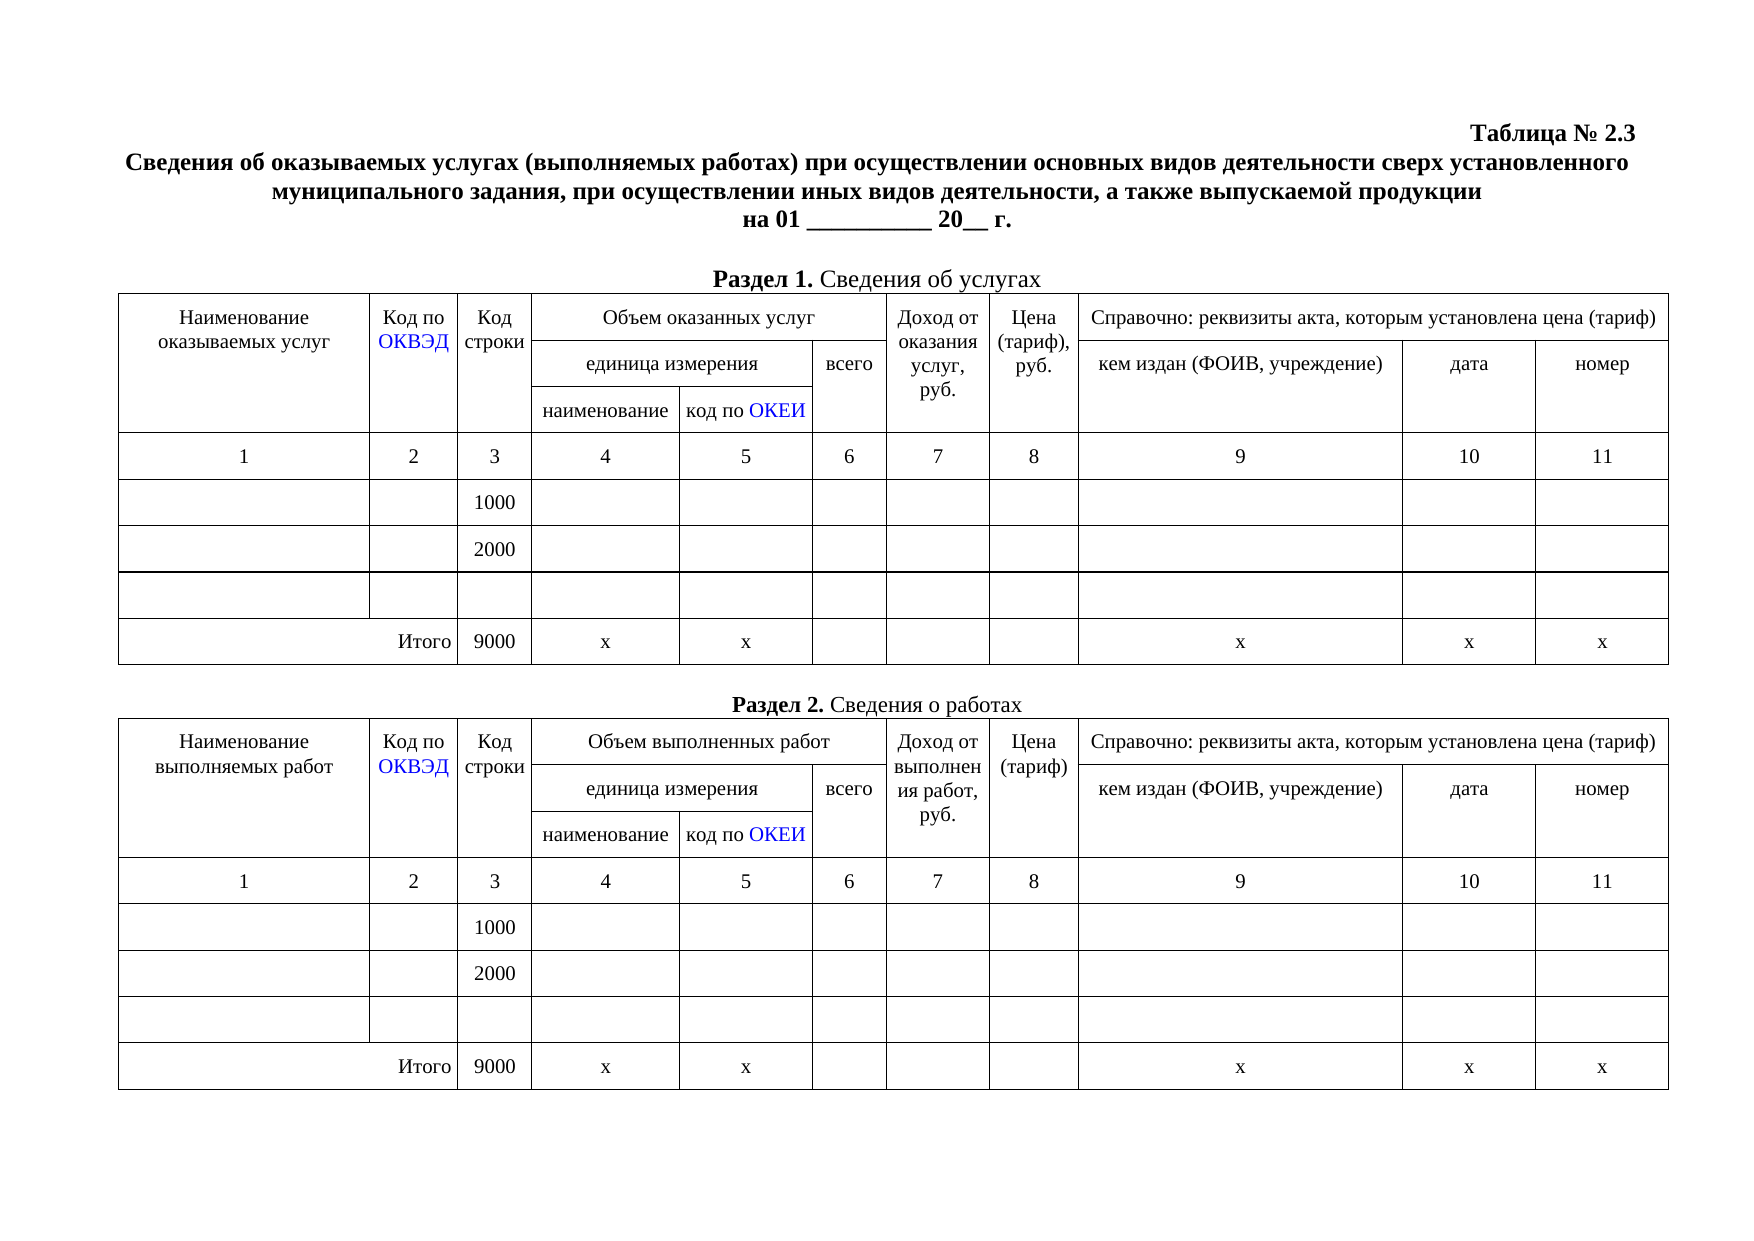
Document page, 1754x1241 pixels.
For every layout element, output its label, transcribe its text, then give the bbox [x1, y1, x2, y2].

table_cell единица измерения [532, 765, 812, 811]
title Раздел 1. Сведения об услугах [118, 264, 1636, 293]
table_cell [458, 997, 531, 1042]
table_header Доход от выполнения работ, руб. [887, 719, 989, 857]
table_cell [887, 904, 989, 949]
table_cell [813, 951, 886, 996]
table_cell 1000 [458, 904, 531, 949]
table_cell [813, 997, 886, 1042]
table_cell [887, 480, 989, 525]
table_cell [1079, 904, 1402, 949]
table_cell [990, 619, 1078, 664]
table_cell [119, 619, 369, 664]
table_cell x [1403, 1043, 1535, 1089]
table_cell [813, 526, 886, 571]
table_cell 1000 [458, 480, 531, 525]
table_cell x [680, 619, 812, 664]
table_cell [1403, 526, 1535, 571]
table_cell 6 [813, 858, 886, 903]
table_cell [1079, 951, 1402, 996]
table_cell [119, 951, 369, 996]
table_cell [1079, 480, 1402, 525]
table_cell [990, 573, 1078, 618]
table_cell [680, 526, 812, 571]
table_cell [680, 480, 812, 525]
table_cell [1403, 573, 1535, 618]
table_cell [458, 573, 531, 618]
text Таблица № 2.3 [118, 118, 1636, 147]
table_cell 2 [370, 433, 457, 479]
table_cell 11 [1536, 433, 1668, 479]
table_cell [680, 573, 812, 618]
table_header Наименование оказываемых услуг [119, 294, 369, 432]
table_cell номер [1536, 765, 1668, 857]
table_cell [680, 904, 812, 949]
table_header Цена (тариф), руб. [990, 294, 1078, 432]
table_cell x [1536, 1043, 1668, 1089]
table_cell 3 [458, 858, 531, 903]
table_cell x [1536, 619, 1668, 664]
table_cell 5 [680, 858, 812, 903]
table_cell 9000 [458, 619, 531, 664]
table_cell код по ОКЕИ [680, 387, 812, 432]
table_cell [990, 997, 1078, 1042]
table_cell x [680, 1043, 812, 1089]
table_cell [1536, 904, 1668, 949]
table_cell x [532, 619, 679, 664]
table_cell x [1079, 619, 1402, 664]
table_header Объем выполненных работ [532, 719, 886, 764]
table_cell 3 [458, 433, 531, 479]
table_cell [119, 997, 369, 1042]
table_cell [1536, 951, 1668, 996]
table_cell всего [813, 765, 886, 857]
table_header Код строки [458, 719, 531, 857]
table_cell всего [813, 341, 886, 432]
table_cell [813, 573, 886, 618]
table_cell [990, 951, 1078, 996]
table_header Наименование выполняемых работ [119, 719, 369, 857]
table_cell [119, 573, 369, 618]
table_cell [370, 951, 457, 996]
table_cell 9 [1079, 433, 1402, 479]
table_cell [813, 1043, 886, 1089]
table_cell 4 [532, 433, 679, 479]
table_cell [532, 951, 679, 996]
table_header Справочно: реквизиты акта, которым установлена цена (тариф) [1079, 719, 1668, 764]
table_cell [370, 526, 457, 571]
table_cell код по ОКЕИ [680, 812, 812, 857]
table_cell 8 [990, 433, 1078, 479]
table_cell 5 [680, 433, 812, 479]
table_cell [119, 480, 369, 525]
table_header Объем оказанных услуг [532, 294, 886, 339]
table_cell [1403, 997, 1535, 1042]
table_cell [532, 480, 679, 525]
table_cell [1403, 904, 1535, 949]
table_header Доход от оказания услуг, руб. [887, 294, 989, 432]
table_cell 7 [887, 433, 989, 479]
table_cell единица измерения [532, 341, 812, 386]
table_cell [813, 619, 886, 664]
table_cell Итого [369, 619, 457, 664]
table_cell 4 [532, 858, 679, 903]
table_cell [887, 619, 989, 664]
table_cell 2 [370, 858, 457, 903]
table_cell 9 [1079, 858, 1402, 903]
table_header Код по ОКВЭД [370, 719, 457, 857]
table_cell x [532, 1043, 679, 1089]
table_cell [1536, 480, 1668, 525]
table_cell [1079, 526, 1402, 571]
table_cell наименование [532, 387, 679, 432]
table_cell [813, 904, 886, 949]
table_cell [680, 951, 812, 996]
table_cell [1536, 997, 1668, 1042]
table_cell 6 [813, 433, 886, 479]
table_cell [119, 526, 369, 571]
table_cell [1403, 480, 1535, 525]
table_cell [1536, 573, 1668, 618]
text Сведения об оказываемых услугах (выполняемых работах) при осуществлении основных видов деятельности сверх установленного муниципального задания, при осуществлении иных видов деятельности, а также выпускаемой продукции [118, 147, 1636, 204]
table_cell 2000 [458, 951, 531, 996]
table_cell [1079, 573, 1402, 618]
table_cell [887, 997, 989, 1042]
table_header Справочно: реквизиты акта, которым установлена цена (тариф) [1079, 294, 1668, 339]
table_cell [532, 997, 679, 1042]
table_cell [887, 573, 989, 618]
table_cell [532, 573, 679, 618]
table_cell [887, 1043, 989, 1089]
table_cell 9000 [458, 1043, 531, 1089]
table_cell Итого [369, 1043, 457, 1089]
table_cell [813, 480, 886, 525]
text на 01 __________ 20__ г. [118, 204, 1636, 233]
table_cell x [1079, 1043, 1402, 1089]
table_cell [532, 904, 679, 949]
table_cell [119, 1043, 369, 1089]
table_header Код по ОКВЭД [370, 294, 457, 432]
title Раздел 2. Сведения о работах [118, 691, 1636, 718]
table_cell дата [1403, 765, 1535, 857]
table_cell номер [1536, 341, 1668, 432]
table_cell [887, 526, 989, 571]
table_cell [370, 573, 457, 618]
table_cell кем издан (ФОИВ, учреждение) [1079, 765, 1402, 857]
table_cell 2000 [458, 526, 531, 571]
table_cell 8 [990, 858, 1078, 903]
table_cell [990, 904, 1078, 949]
table_cell дата [1403, 341, 1535, 432]
table_cell [1536, 526, 1668, 571]
table_cell [1079, 997, 1402, 1042]
table_cell [370, 904, 457, 949]
table_cell [370, 997, 457, 1042]
table_cell 10 [1403, 858, 1535, 903]
table_cell [1403, 951, 1535, 996]
table_cell 7 [887, 858, 989, 903]
table_cell наименование [532, 812, 679, 857]
table_cell [990, 526, 1078, 571]
table_cell [990, 480, 1078, 525]
table_cell кем издан (ФОИВ, учреждение) [1079, 341, 1402, 432]
table_cell [680, 997, 812, 1042]
table_cell 1 [119, 858, 369, 903]
table_cell x [1403, 619, 1535, 664]
table_cell 1 [119, 433, 369, 479]
table_cell [990, 1043, 1078, 1089]
table_header Цена (тариф) [990, 719, 1078, 857]
table_cell [119, 904, 369, 949]
table_cell [887, 951, 989, 996]
table_header Код строки [458, 294, 531, 432]
table_cell 11 [1536, 858, 1668, 903]
table_cell 10 [1403, 433, 1535, 479]
table_cell [370, 480, 457, 525]
table_cell [532, 526, 679, 571]
